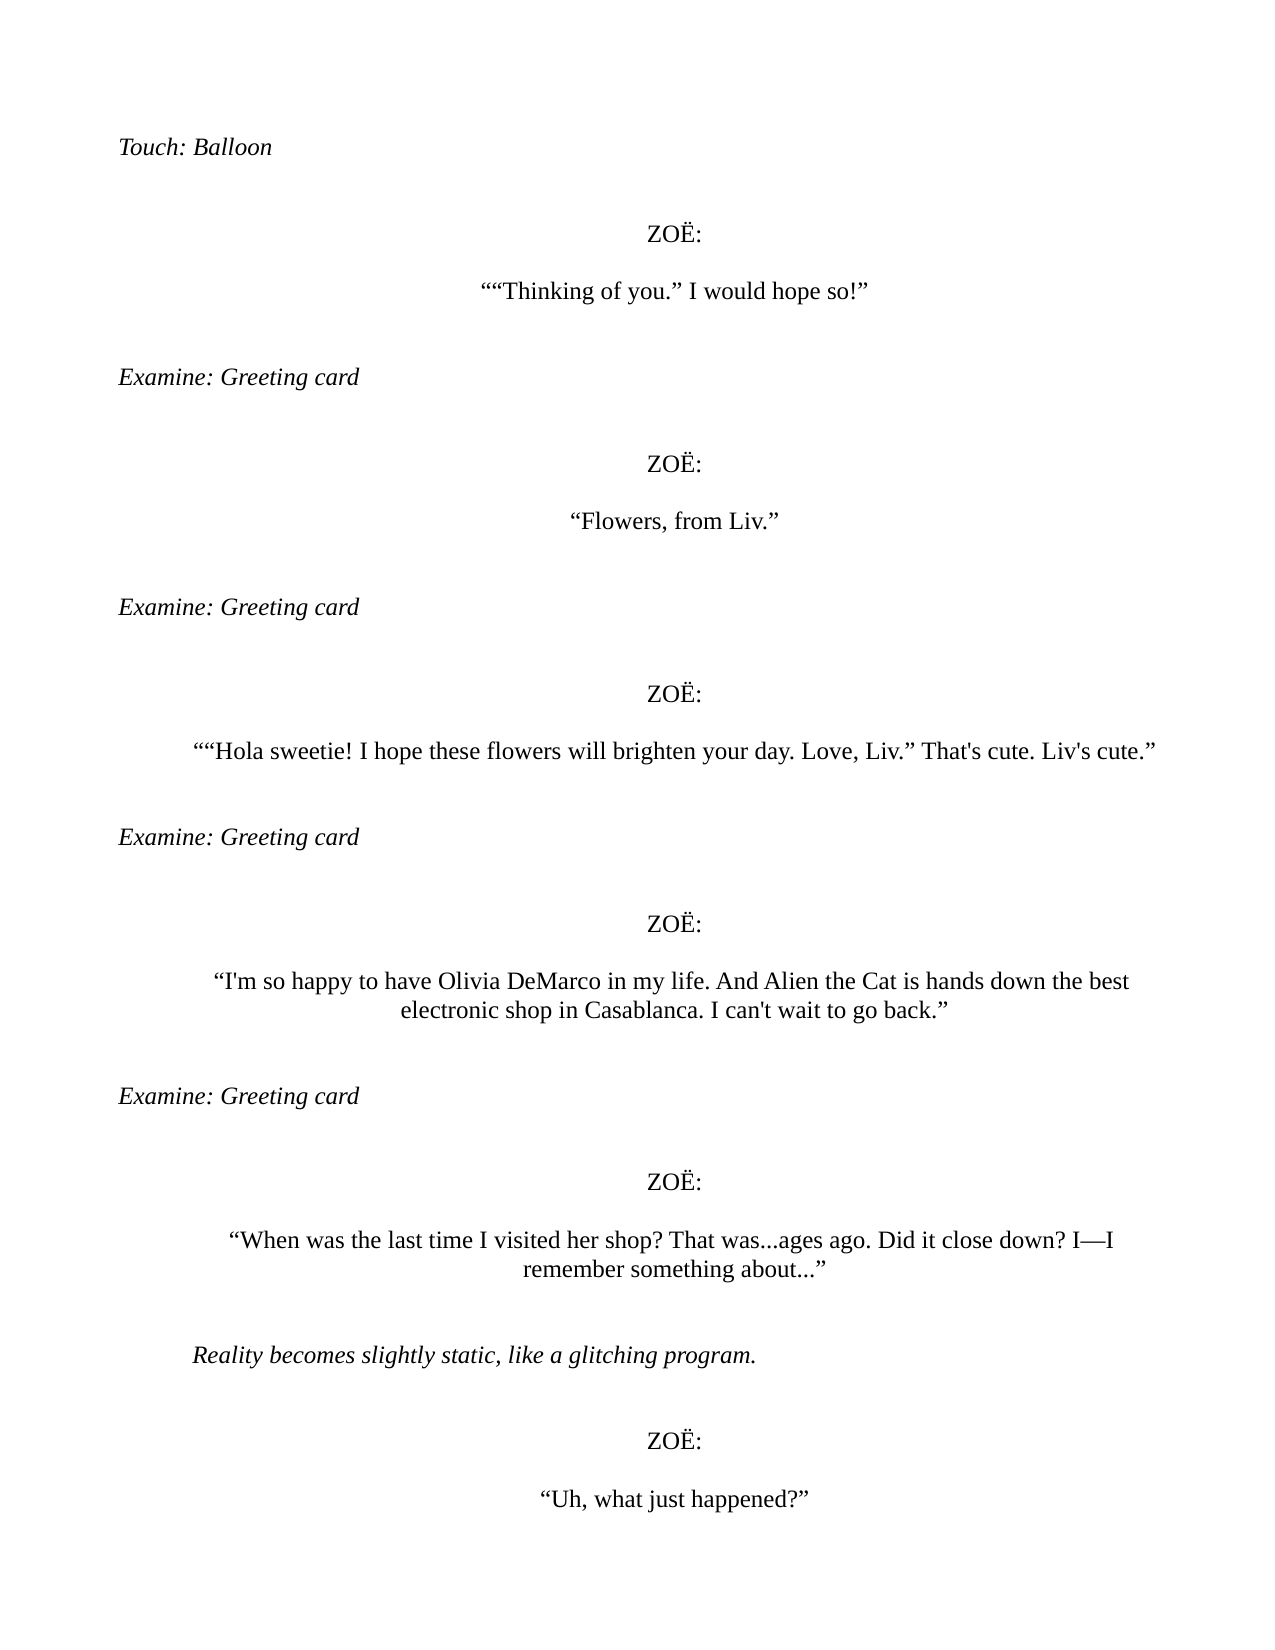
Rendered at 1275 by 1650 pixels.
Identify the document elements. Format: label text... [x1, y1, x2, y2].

text Examine: Greeting card [118, 1081, 1157, 1110]
text ZOË: [118, 909, 1157, 937]
text “Flowers, from Liv.” [118, 506, 1157, 535]
text “I'm so happy to have Olivia DeMarco in my life. And Alien the Cat is hands down the best electronic shop in Casablanca. I can't wait to go back.” [118, 966, 1157, 1024]
text ZOË: [118, 1426, 1157, 1455]
text Examine: Greeting card [118, 592, 1157, 621]
text ““Hola sweetie! I hope these flowers will brighten your day. Love, Liv.” That's cute. Liv's cute.” [118, 736, 1157, 765]
text Examine: Greeting card [118, 362, 1157, 391]
text Touch: Balloon [118, 132, 1157, 161]
text ““Thinking of you.” I would hope so!” [118, 276, 1157, 305]
text ZOË: [118, 449, 1157, 477]
text ZOË: [118, 219, 1157, 247]
text ZOË: [118, 679, 1157, 707]
text “When was the last time I visited her shop? That was...ages ago. Did it close down? I—I remember something about...” [118, 1225, 1157, 1282]
text Reality becomes slightly static, like a glitching program. [118, 1340, 1157, 1369]
text “Uh, what just happened?” [118, 1484, 1157, 1512]
text ZOË: [118, 1167, 1157, 1196]
text Examine: Greeting card [118, 822, 1157, 851]
